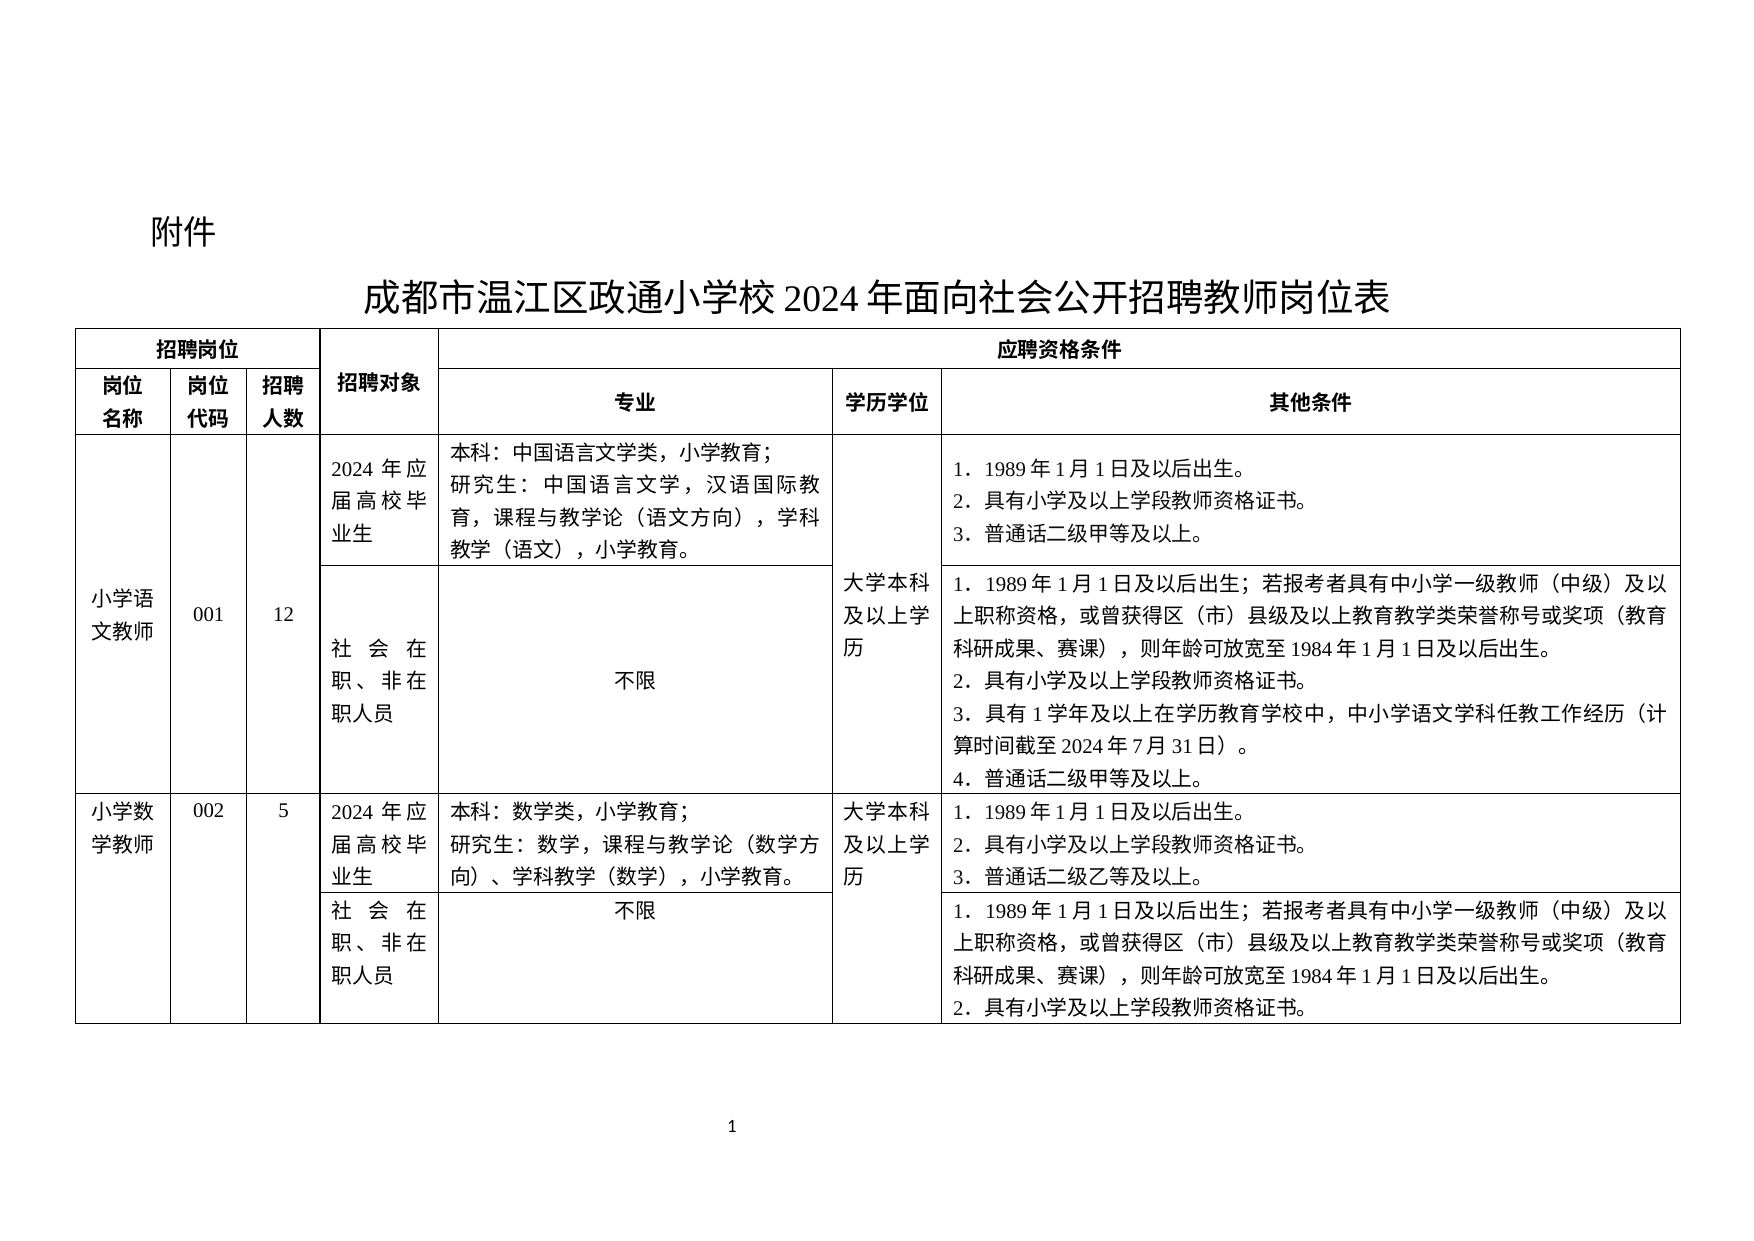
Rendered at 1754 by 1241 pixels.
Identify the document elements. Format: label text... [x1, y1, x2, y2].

table_cell 5 [247, 794, 319, 1023]
table_cell 其他条件 [942, 369, 1680, 434]
table_cell 小学数学教师 [76, 794, 170, 1023]
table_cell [942, 893, 1680, 1023]
text 附件 [150, 198, 1604, 263]
table_cell 不限 [439, 566, 832, 793]
table_cell 不限 [439, 893, 832, 1023]
table_cell 本科：数学类，小学教育； 研究生：数学，课程与教学论（数学方向）、学科教学（数学），小学教育。 [439, 794, 832, 892]
table_cell 12 [247, 435, 319, 793]
table_cell 大学本科及以上学历 [833, 794, 941, 1023]
table_cell 岗位 代码 [171, 369, 246, 434]
table_cell 001 [171, 435, 246, 793]
table_header 招聘对象 [321, 329, 438, 434]
table_header 应聘资格条件 [439, 329, 1680, 368]
table_cell 1．1989年1月1日及以后出生；若报考者具有中小学一级教师（中级）及以上职称资格，或曾获得区（市）县级及以上教育教学类荣誉称号或奖项（教育科研成果、赛课），则年龄可放宽至1984年1月1日及以后出生。 2．具有小学及以上学段教师资格证书。 3．具有1学年及以上在学历教育学校中，中小学语文学科任教工作经历（计算时间截至2024年7月31日）。 4．普通话二级甲等及以上。 [942, 566, 1680, 793]
table_cell 学历学位 [833, 369, 941, 434]
table_cell 招聘人数 [247, 369, 319, 434]
table_cell 本科：中国语言文学类，小学教育； 研究生：中国语言文学，汉语国际教育，课程与教学论（语文方向），学科教学（语文），小学教育。 [439, 435, 832, 565]
table_cell 2024年应届高校毕业生 [321, 794, 438, 892]
table_cell 002 [171, 794, 246, 1023]
table_cell 岗位 名称 [76, 369, 170, 434]
table_cell 小学语文教师 [76, 435, 170, 793]
text 成都市温江区政通小学校2024年面向社会公开招聘教师岗位表 [150, 263, 1604, 328]
table_cell 专业 [439, 369, 832, 434]
table_cell 1．1989年1月1日及以后出生。 2．具有小学及以上学段教师资格证书。 3．普通话二级乙等及以上。 [942, 794, 1680, 892]
table_cell 社会在职、非在职人员 [321, 893, 438, 1023]
table_cell 1．1989年1月1日及以后出生。 2．具有小学及以上学段教师资格证书。 3．普通话二级甲等及以上。 [942, 435, 1680, 565]
table_cell 大学本科及以上学历 [833, 435, 941, 793]
table_cell 社会在职、非在职人员 [321, 566, 438, 793]
table_cell 2024年应届高校毕业生 [321, 435, 438, 565]
table_header 招聘岗位 [76, 329, 319, 368]
